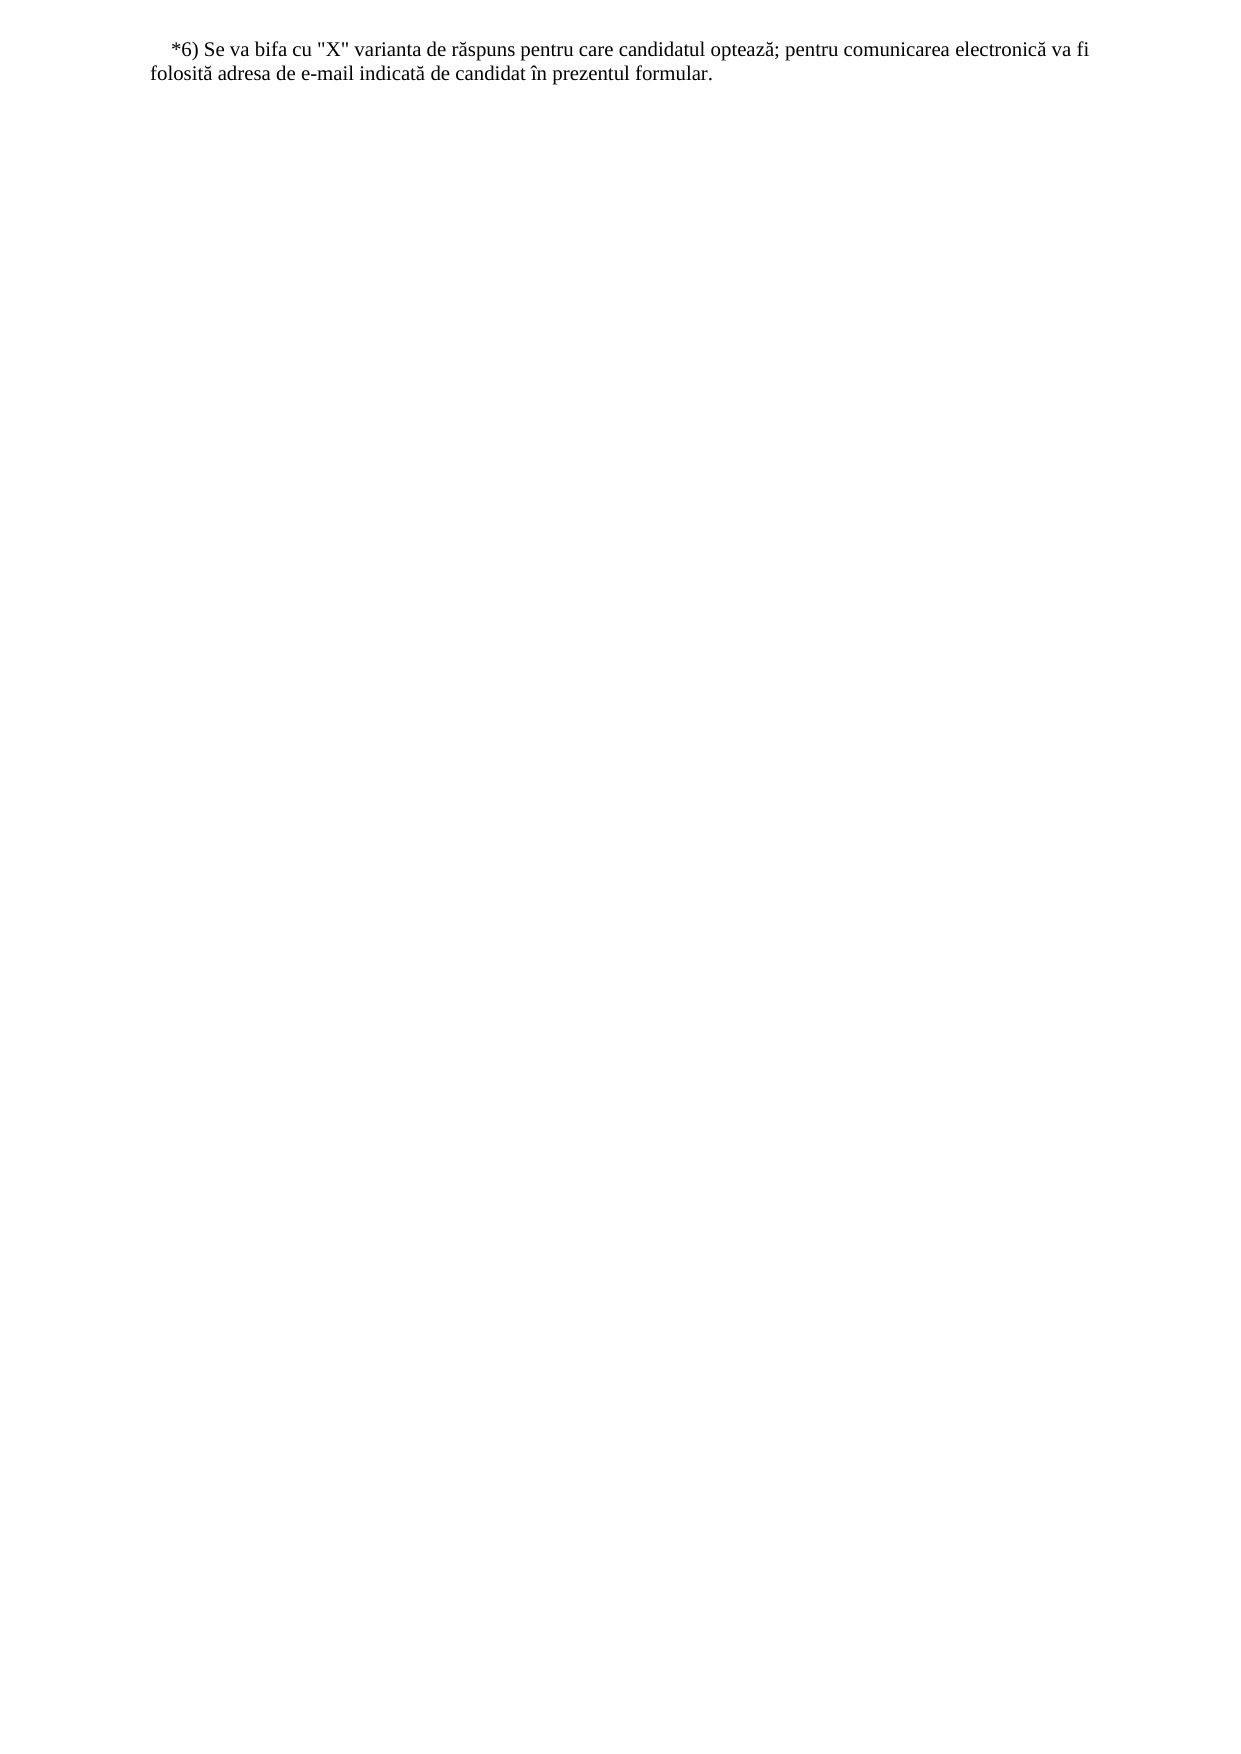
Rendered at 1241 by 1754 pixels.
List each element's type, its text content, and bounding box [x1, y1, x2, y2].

text *6) Se va bifa cu "X" varianta de răspuns pentru care candidatul optează; pentru comunicarea electronică va fi folosită adresa de e-mail indicată de candidat în prezentul formular. [150, 37, 1090, 85]
